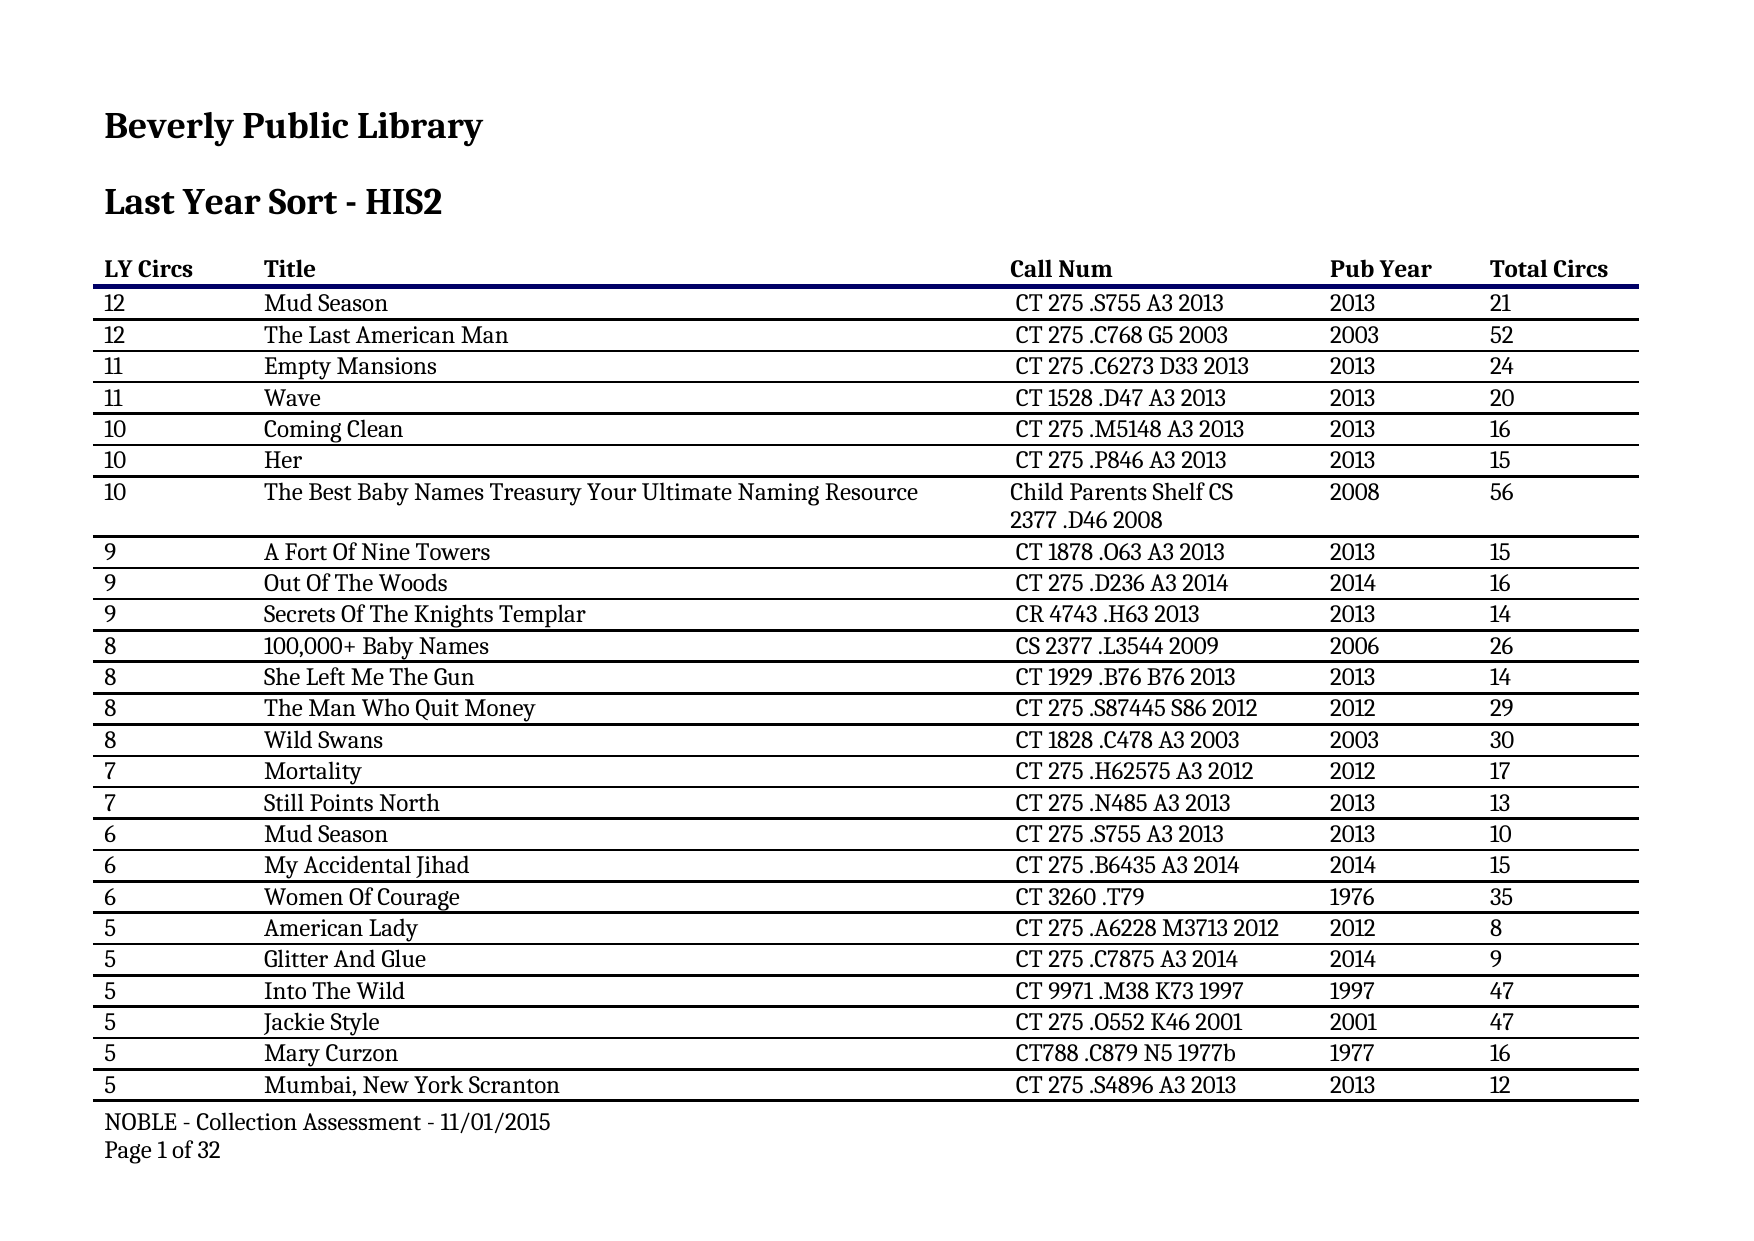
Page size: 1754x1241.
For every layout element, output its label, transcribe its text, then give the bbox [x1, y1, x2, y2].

table_cell CT 275 .A6228 M3713 2012 [999, 914, 1319, 943]
table_cell CT 275 .S755 A3 2013 [999, 820, 1319, 848]
table_cell 9 [1479, 945, 1638, 974]
table_cell Mary Curzon [253, 1039, 999, 1068]
table_cell 2013 [1319, 538, 1478, 566]
table_cell American Lady [253, 914, 999, 943]
table_cell Mumbai, New York Scranton [253, 1071, 999, 1099]
table_cell Jackie Style [253, 1008, 999, 1037]
table_cell Women Of Courage [253, 883, 999, 911]
table_cell 5 [93, 1008, 253, 1037]
table_cell CT 275 .C7875 A3 2014 [999, 945, 1319, 974]
table_cell 24 [1479, 352, 1638, 381]
table_cell 16 [1479, 415, 1638, 443]
table_cell CT 9971 .M38 K73 1997 [999, 977, 1319, 1005]
table_cell Wave [253, 383, 999, 412]
text Beverly Public Library [104, 105, 1650, 148]
table_cell CT 275 .S755 A3 2013 [999, 289, 1319, 318]
table_cell 9 [93, 600, 253, 629]
table_cell 8 [93, 663, 253, 692]
table_cell CT 275 .O552 K46 2001 [999, 1008, 1319, 1037]
table_cell CT 275 .S4896 A3 2013 [999, 1071, 1319, 1099]
table_cell CS 2377 .L3544 2009 [999, 632, 1319, 660]
table_cell CT 1878 .O63 A3 2013 [999, 538, 1319, 566]
table_cell 10 [93, 478, 253, 535]
table_cell 5 [93, 1039, 253, 1068]
table_cell 2012 [1319, 757, 1478, 786]
table_cell 2014 [1319, 945, 1478, 974]
table_header Call Num [999, 255, 1319, 284]
table_cell 2013 [1319, 352, 1478, 381]
table_cell Mortality [253, 757, 999, 786]
table_cell Mud Season [253, 289, 999, 318]
table_cell 2003 [1319, 726, 1478, 754]
table_cell 2014 [1319, 569, 1478, 598]
table_cell 5 [93, 914, 253, 943]
table_cell 5 [93, 1071, 253, 1099]
table_cell 10 [93, 446, 253, 475]
table_cell 2008 [1319, 478, 1478, 535]
table_cell 1977 [1319, 1039, 1478, 1068]
table_header Title [253, 255, 999, 284]
table_cell 2013 [1319, 383, 1478, 412]
table_cell 47 [1479, 1008, 1638, 1037]
table_cell 13 [1479, 788, 1638, 817]
table_cell CT 275 .P846 A3 2013 [999, 446, 1319, 475]
table_cell 2001 [1319, 1008, 1478, 1037]
table_cell 100,000+ Baby Names [253, 632, 999, 660]
table_cell 6 [93, 883, 253, 911]
table_cell 9 [93, 569, 253, 598]
table_cell 52 [1479, 321, 1638, 349]
table_cell 47 [1479, 977, 1638, 1005]
table_cell 16 [1479, 1039, 1638, 1068]
table_cell 6 [93, 820, 253, 848]
table_cell CT 275 .B6435 A3 2014 [999, 851, 1319, 880]
table_cell Empty Mansions [253, 352, 999, 381]
table_cell 11 [93, 383, 253, 412]
table_cell Coming Clean [253, 415, 999, 443]
table_cell 8 [93, 726, 253, 754]
table_cell 12 [1479, 1071, 1638, 1099]
table_cell 16 [1479, 569, 1638, 598]
table_cell CT 275 .H62575 A3 2012 [999, 757, 1319, 786]
table_cell 2013 [1319, 600, 1478, 629]
table_cell 2012 [1319, 695, 1478, 723]
table_cell 2013 [1319, 820, 1478, 848]
table_cell 30 [1479, 726, 1638, 754]
table_cell 21 [1479, 289, 1638, 318]
table_cell 11 [93, 352, 253, 381]
table_cell 15 [1479, 851, 1638, 880]
table_cell 17 [1479, 757, 1638, 786]
table_cell 12 [93, 289, 253, 318]
table_cell CT 275 .M5148 A3 2013 [999, 415, 1319, 443]
table_cell The Man Who Quit Money [253, 695, 999, 723]
table_cell A Fort Of Nine Towers [253, 538, 999, 566]
table_cell 2003 [1319, 321, 1478, 349]
table_cell 8 [1479, 914, 1638, 943]
table_cell She Left Me The Gun [253, 663, 999, 692]
table_cell 14 [1479, 600, 1638, 629]
table_cell 5 [93, 945, 253, 974]
table_cell 7 [93, 788, 253, 817]
table_cell CT 1528 .D47 A3 2013 [999, 383, 1319, 412]
table_cell 26 [1479, 632, 1638, 660]
table_cell 2013 [1319, 446, 1478, 475]
table_cell CT 275 .S87445 S86 2012 [999, 695, 1319, 723]
table_cell CT 3260 .T79 [999, 883, 1319, 911]
table_cell Secrets Of The Knights Templar [253, 600, 999, 629]
table_cell 6 [93, 851, 253, 880]
table_cell 56 [1479, 478, 1638, 535]
table_cell 2013 [1319, 788, 1478, 817]
table_cell CT 275 .C6273 D33 2013 [999, 352, 1319, 381]
table_cell Wild Swans [253, 726, 999, 754]
table_cell Glitter And Glue [253, 945, 999, 974]
table_cell CT788 .C879 N5 1977b [999, 1039, 1319, 1068]
table_cell 35 [1479, 883, 1638, 911]
table_cell CT 275 .N485 A3 2013 [999, 788, 1319, 817]
table_cell 2012 [1319, 914, 1478, 943]
table_cell 12 [93, 321, 253, 349]
table_cell 8 [93, 695, 253, 723]
table_cell 7 [93, 757, 253, 786]
table_cell 8 [93, 632, 253, 660]
table_header Pub Year [1319, 255, 1478, 284]
table_cell Child Parents Shelf CS 2377 .D46 2008 [999, 478, 1319, 535]
table_cell 5 [93, 977, 253, 1005]
table_cell CT 275 .D236 A3 2014 [999, 569, 1319, 598]
table_cell Mud Season [253, 820, 999, 848]
table_cell 2013 [1319, 415, 1478, 443]
table_cell 1997 [1319, 977, 1478, 1005]
table_cell My Accidental Jihad [253, 851, 999, 880]
table_cell Still Points North [253, 788, 999, 817]
table_cell CT 1929 .B76 B76 2013 [999, 663, 1319, 692]
table_cell 20 [1479, 383, 1638, 412]
table_header Total Circs [1479, 255, 1638, 284]
table_cell The Last American Man [253, 321, 999, 349]
table_cell CT 1828 .C478 A3 2003 [999, 726, 1319, 754]
table_cell CT 275 .C768 G5 2003 [999, 321, 1319, 349]
table_header LY Circs [93, 255, 253, 284]
table_cell Her [253, 446, 999, 475]
table_cell 2006 [1319, 632, 1478, 660]
table_cell 10 [93, 415, 253, 443]
table_cell Into The Wild [253, 977, 999, 1005]
table_cell 10 [1479, 820, 1638, 848]
table_cell 9 [93, 538, 253, 566]
table_cell 29 [1479, 695, 1638, 723]
table_cell 2014 [1319, 851, 1478, 880]
table_cell 1976 [1319, 883, 1478, 911]
table_cell 2013 [1319, 1071, 1478, 1099]
table_cell CR 4743 .H63 2013 [999, 600, 1319, 629]
table_cell 15 [1479, 538, 1638, 566]
table_cell 15 [1479, 446, 1638, 475]
table_cell 2013 [1319, 663, 1478, 692]
table_cell 14 [1479, 663, 1638, 692]
table_cell The Best Baby Names Treasury Your Ultimate Naming Resource [253, 478, 999, 535]
table_cell 2013 [1319, 289, 1478, 318]
text Last Year Sort - HIS2 [104, 181, 1650, 224]
table_cell Out Of The Woods [253, 569, 999, 598]
